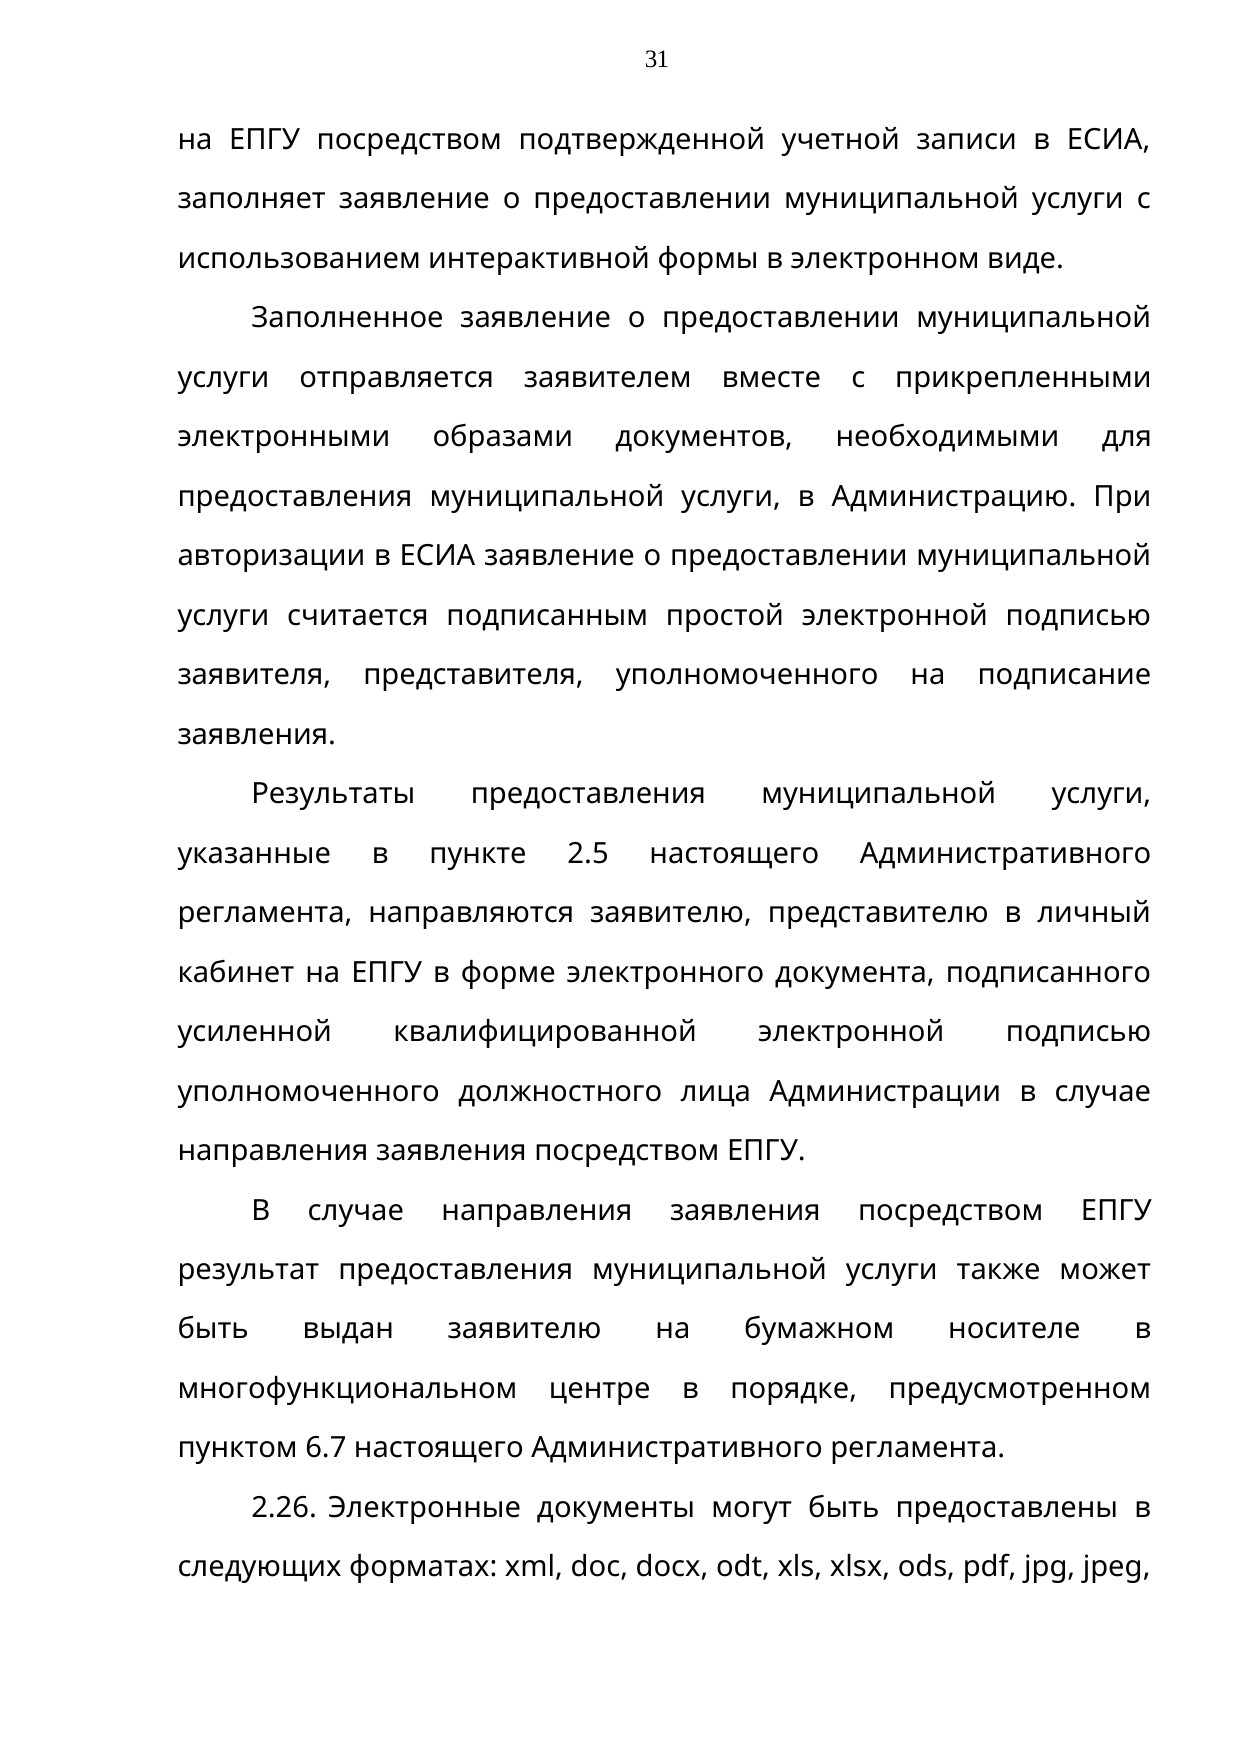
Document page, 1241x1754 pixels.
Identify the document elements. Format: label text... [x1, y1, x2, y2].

text Заполненное заявление о предоставлении муниципальной услуги отправляется заявителем вместе с прикрепленными электронными образами документов, необходимыми для предоставления муниципальной услуги, в Администрацию. При авторизации в ЕСИА заявление о предоставлении муниципальной услуги считается подписанным простой электронной подписью заявителя, представителя, уполномоченного на подписание заявления. [177, 297, 1152, 753]
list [177, 1486, 1152, 1585]
text В случае направления заявления посредством ЕПГУ результат предоставления муниципальной услуги также может быть выдан заявителю на бумажном носителе в многофункциональном центре в порядке, предусмотренном пунктом 6.7 настоящего Административного регламента. [177, 1189, 1152, 1466]
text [177, 118, 1152, 277]
text Результаты предоставления муниципальной услуги, указанные в пункте 2.5 настоящего Административного регламента, направляются заявителю, представителю в личный кабинет на ЕПГУ в форме электронного документа, подписанного усиленной квалифицированной электронной подписью уполномоченного должностного лица Администрации в случае направления заявления посредством ЕПГУ. [177, 772, 1152, 1169]
